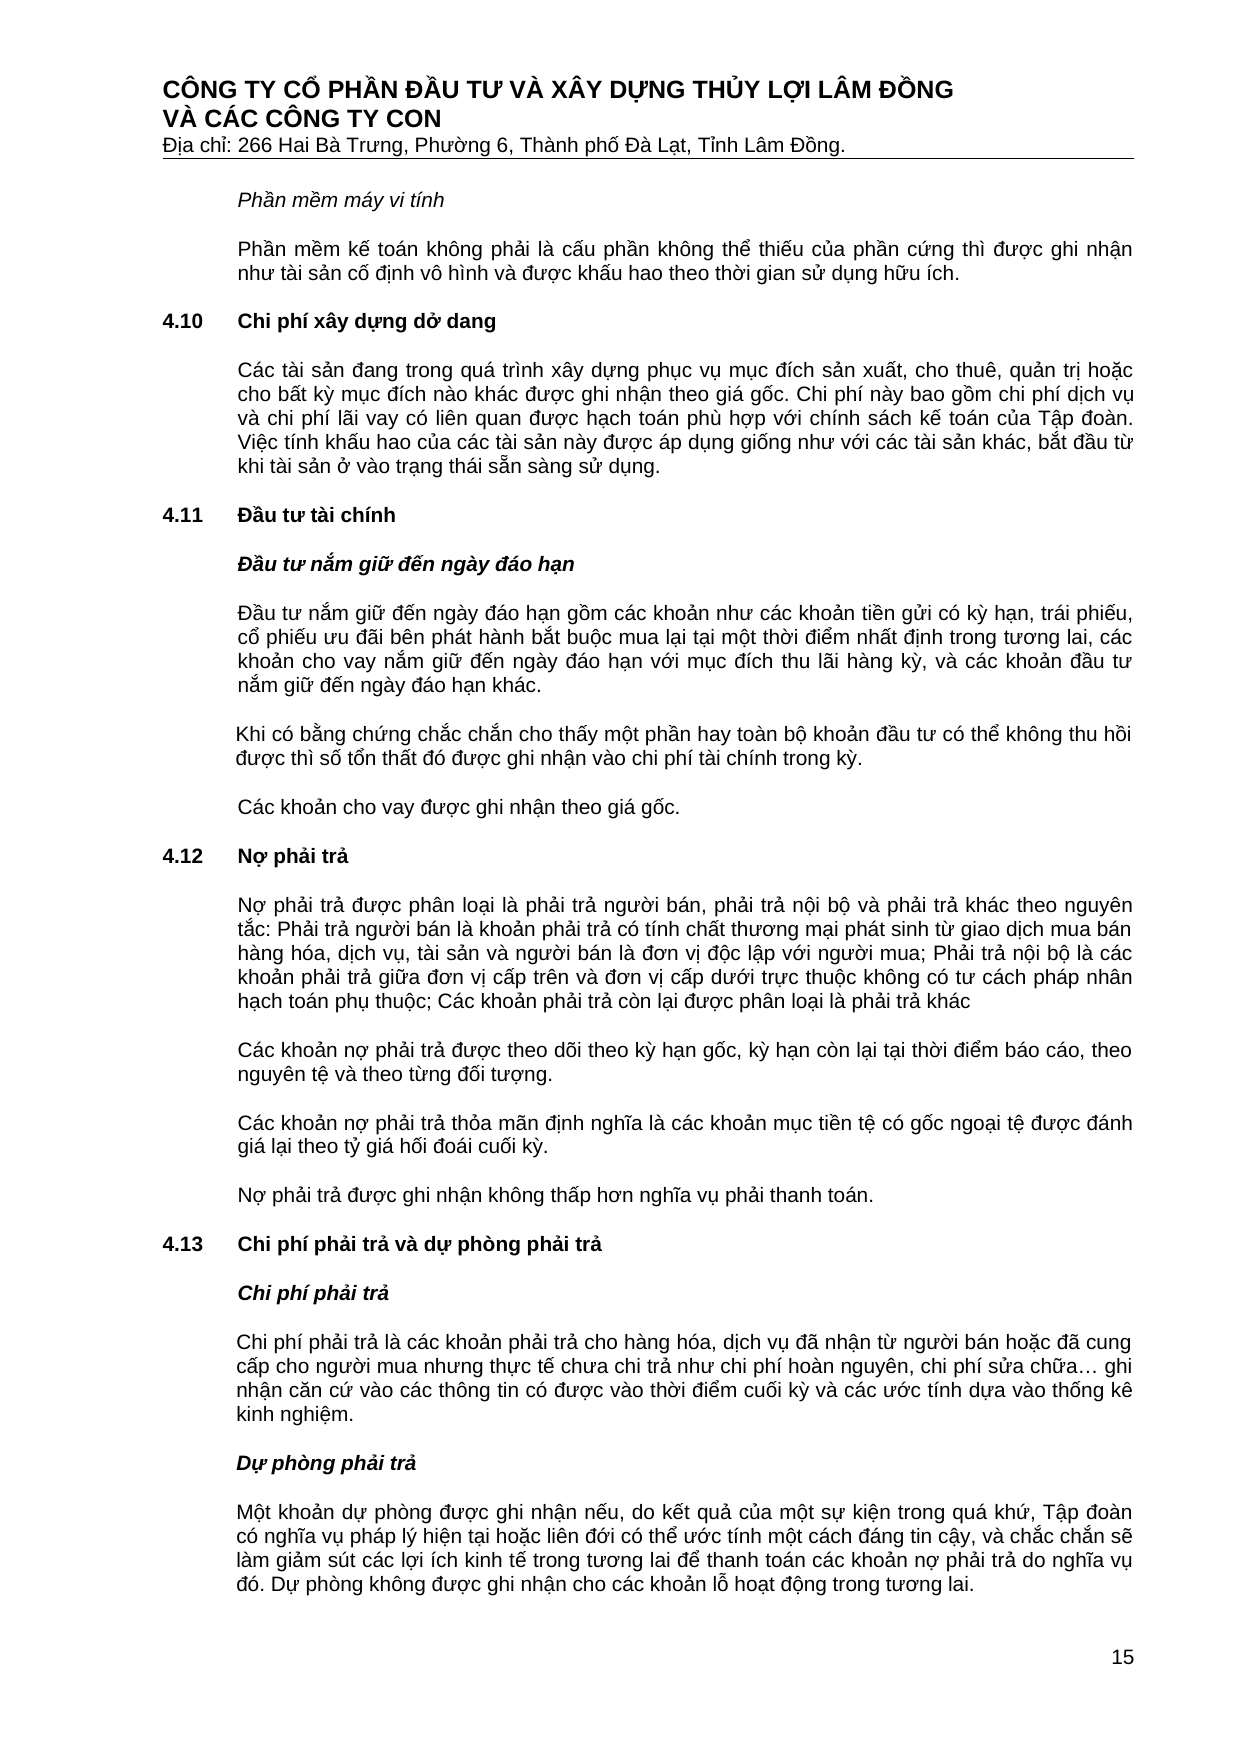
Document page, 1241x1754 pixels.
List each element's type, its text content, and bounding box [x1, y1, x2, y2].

text Các khoản cho vay được ghi nhận theo giá gốc. [237, 795, 1134, 819]
text Một khoản dự phòng được ghi nhận nếu, do kết quả của một sự kiện trong quá khứ, Tập đoàn có nghĩa vụ pháp lý hiện tại hoặc liên đới có thể ước tính một cách đáng tin cậy, và chắc chắn sẽ làm giảm sút các lợi ích kinh tế trong tương lai để thanh toán các khoản nợ phải trả do nghĩa vụ đó. Dự phòng không được ghi nhận cho các khoản lỗ hoạt động trong tương lai. [236, 1500, 1134, 1596]
text Phần mềm kế toán không phải là cấu phần không thể thiếu của phần cứng thì được ghi nhận như tài sản cố định vô hình và được khấu hao theo thời gian sử dụng hữu ích. [237, 236, 1134, 284]
text Nợ phải trả được ghi nhận không thấp hơn nghĩa vụ phải thanh toán. [237, 1183, 1134, 1207]
list Chi phí xây dựng dở dang [162, 309, 1134, 333]
text Các khoản nợ phải trả được theo dõi theo kỳ hạn gốc, kỳ hạn còn lại tại thời điểm báo cáo, theo nguyên tệ và theo từng đối tượng. [237, 1037, 1134, 1085]
text Khi có bằng chứng chắc chắn cho thấy một phần hay toàn bộ khoản đầu tư có thể không thu hồi được thì số tổn thất đó được ghi nhận vào chi phí tài chính trong kỳ. [235, 722, 1134, 770]
text Phần mềm máy vi tính [237, 187, 1134, 211]
list Đầu tư tài chính [162, 503, 1134, 527]
text Đầu tư nắm giữ đến ngày đáo hạn [237, 552, 1134, 576]
list Chi phí phải trả và dự phòng phải trả [162, 1232, 1134, 1256]
text Các khoản nợ phải trả thỏa mãn định nghĩa là các khoản mục tiền tệ có gốc ngoại tệ được đánh giá lại theo tỷ giá hối đoái cuối kỳ. [237, 1110, 1134, 1158]
text Các tài sản đang trong quá trình xây dựng phục vụ mục đích sản xuất, cho thuê, quản trị hoặc cho bất kỳ mục đích nào khác được ghi nhận theo giá gốc. Chi phí này bao gồm chi phí dịch vụ và chi phí lãi vay có liên quan được hạch toán phù hợp với chính sách kế toán của Tập đoàn. Việc tính khấu hao của các tài sản này được áp dụng giống như với các tài sản khác, bắt đầu từ khi tài sản ở vào trạng thái sẵn sàng sử dụng. [237, 358, 1136, 478]
text Dự phòng phải trả [236, 1451, 1134, 1475]
text Nợ phải trả được phân loại là phải trả người bán, phải trả nội bộ và phải trả khác theo nguyên tắc: Phải trả người bán là khoản phải trả có tính chất thương mại phát sinh từ giao dịch mua bán hàng hóa, dịch vụ, tài sản và người bán là đơn vị độc lập với người mua; Phải trả nội bộ là các khoản phải trả giữa đơn vị cấp trên và đơn vị cấp dưới trực thuộc không có tư cách pháp nhân hạch toán phụ thuộc; Các khoản phải trả còn lại được phân loại là phải trả khác [237, 893, 1134, 1012]
text Chi phí phải trả là các khoản phải trả cho hàng hóa, dịch vụ đã nhận từ người bán hoặc đã cung cấp cho người mua nhưng thực tế chưa chi trả như chi phí hoàn nguyên, chi phí sửa chữa… ghi nhận căn cứ vào các thông tin có được vào thời điểm cuối kỳ và các ước tính dựa vào thống kê kinh nghiệm. [236, 1330, 1134, 1426]
text Chi phí phải trả [237, 1281, 1134, 1305]
text Đầu tư nắm giữ đến ngày đáo hạn gồm các khoản như các khoản tiền gửi có kỳ hạn, trái phiếu, cổ phiếu ưu đãi bên phát hành bắt buộc mua lại tại một thời điểm nhất định trong tương lai, các khoản cho vay nắm giữ đến ngày đáo hạn với mục đích thu lãi hàng kỳ, và các khoản đầu tư nắm giữ đến ngày đáo hạn khác. [237, 601, 1134, 697]
list Nợ phải trả [162, 844, 1134, 868]
